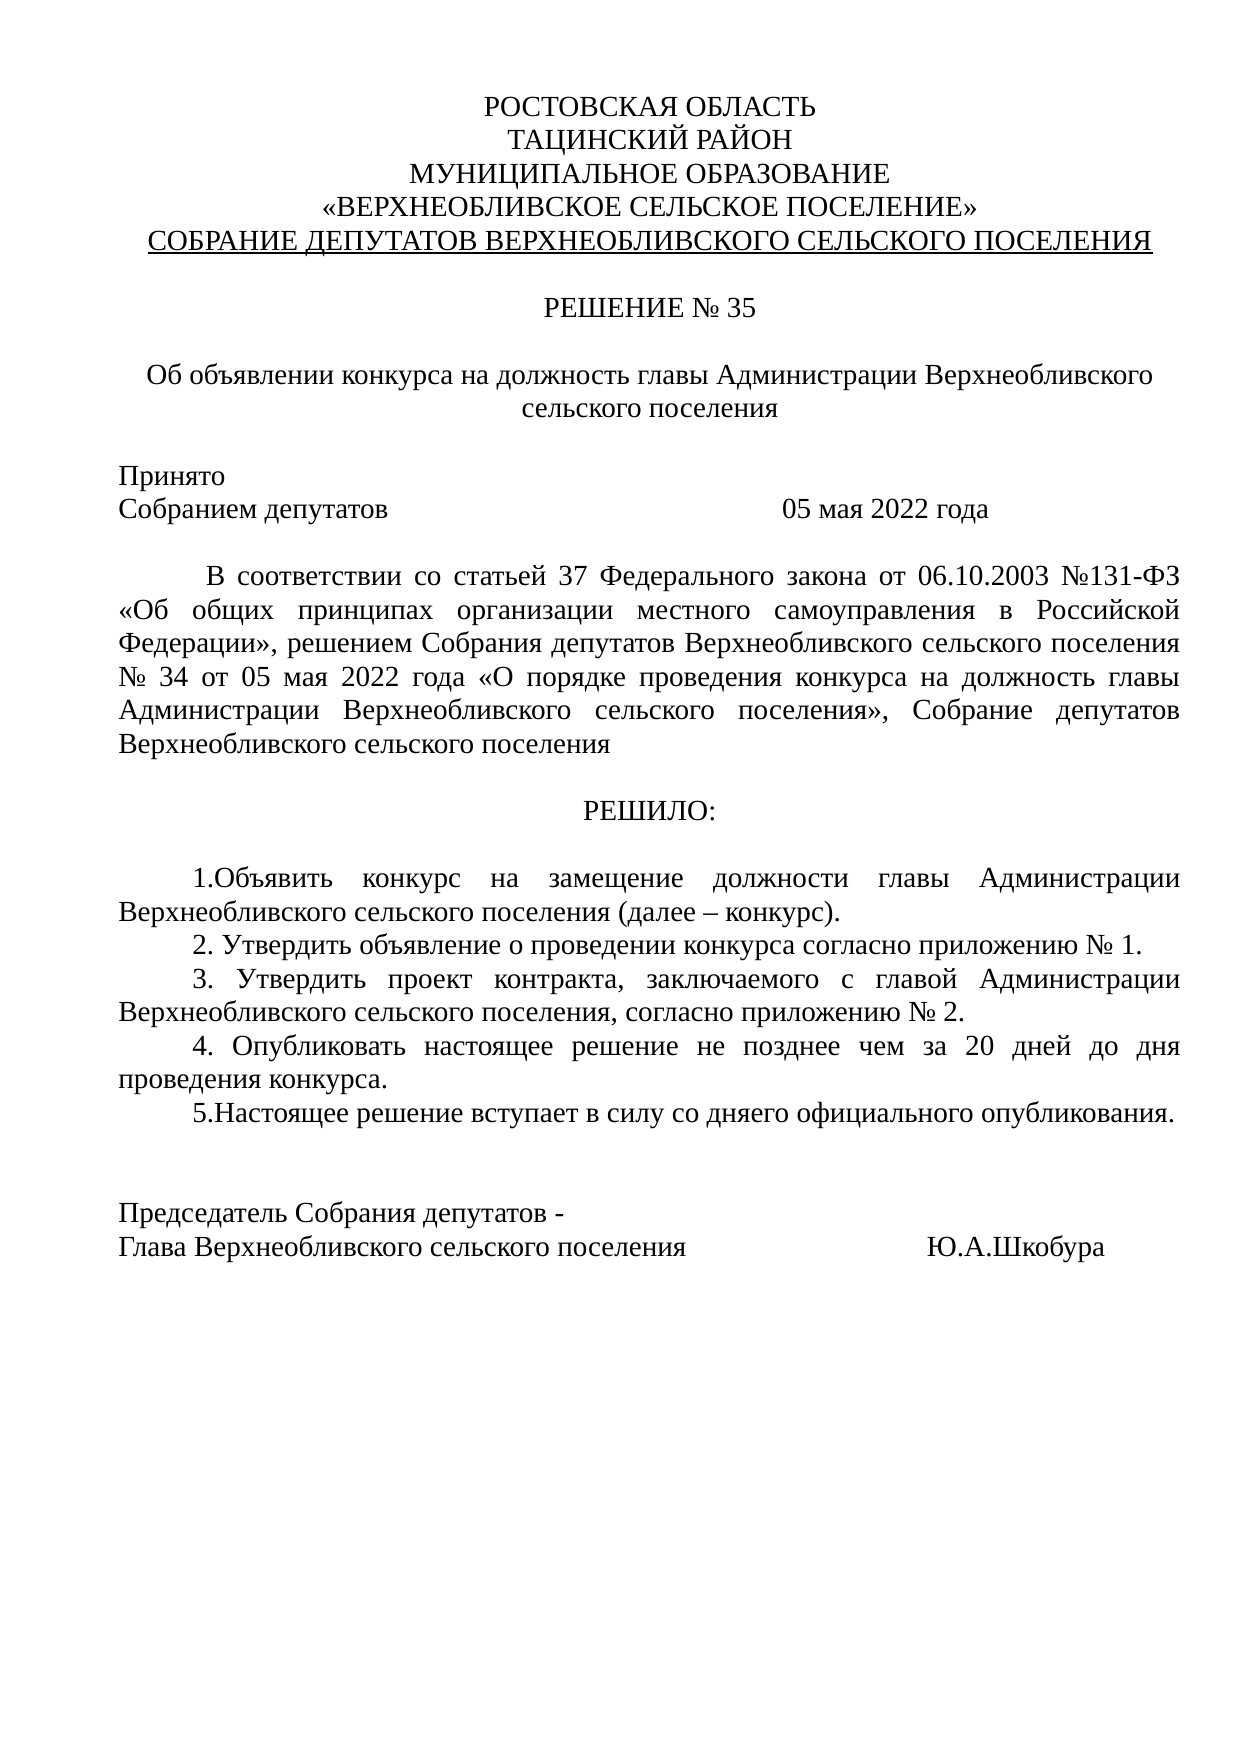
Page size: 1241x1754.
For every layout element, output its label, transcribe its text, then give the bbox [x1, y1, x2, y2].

text МУНИЦИПАЛЬНОЕ ОБРАЗОВАНИЕ [118, 156, 1181, 189]
text 3. Утвердить проект контракта, заключаемого с главой Администрации Верхнеобливского сельского поселения, согласно приложению № 2. [118, 961, 1181, 1028]
text 2. Утвердить объявление о проведении конкурса согласно приложению № 1. [118, 927, 1181, 961]
text РОСТОВСКАЯ ОБЛАСТЬ [118, 89, 1181, 122]
text 4. Опубликовать настоящее решение не позднее чем за 20 дней до дня проведения конкурса. [118, 1028, 1181, 1095]
text ТАЦИНСКИЙ РАЙОН [118, 122, 1181, 156]
text Глава Верхнеобливского сельского поселения Ю.А.Шкобура [118, 1229, 1181, 1263]
text Принято [118, 458, 1181, 491]
text Председатель Собрания депутатов - [118, 1196, 1181, 1229]
text Об объявлении конкурса на должность главы Администрации Верхнеобливского сельского поселения [118, 357, 1181, 424]
text 1.Объявить конкурс на замещение должности главы Администрации Верхнеобливского сельского поселения (далее – конкурс). [118, 860, 1181, 927]
text РЕШЕНИЕ № 35 [118, 290, 1181, 323]
text Собранием депутатов 05 мая 2022 года [118, 491, 1181, 525]
text РЕШИЛО: [118, 793, 1181, 827]
text «ВЕРХНЕОБЛИВСКОЕ СЕЛЬСКОЕ ПОСЕЛЕНИЕ» [118, 189, 1181, 223]
text СОБРАНИЕ ДЕПУТАТОВ ВЕРХНЕОБЛИВСКОГО СЕЛЬСКОГО ПОСЕЛЕНИЯ [118, 223, 1181, 256]
text В соответствии со статьей 37 Федерального закона от 06.10.2003 №131-ФЗ «Об общих принципах организации местного самоуправления в Российской Федерации», решением Собрания депутатов Верхнеобливского сельского поселения № 34 от 05 мая 2022 года «О порядке проведения конкурса на должность главы Администрации Верхнеобливского сельского поселения», Собрание депутатов Верхнеобливского сельского поселения [118, 558, 1181, 759]
text 5.Настоящее решение вступает в силу со дняего официального опубликования. [118, 1095, 1181, 1128]
